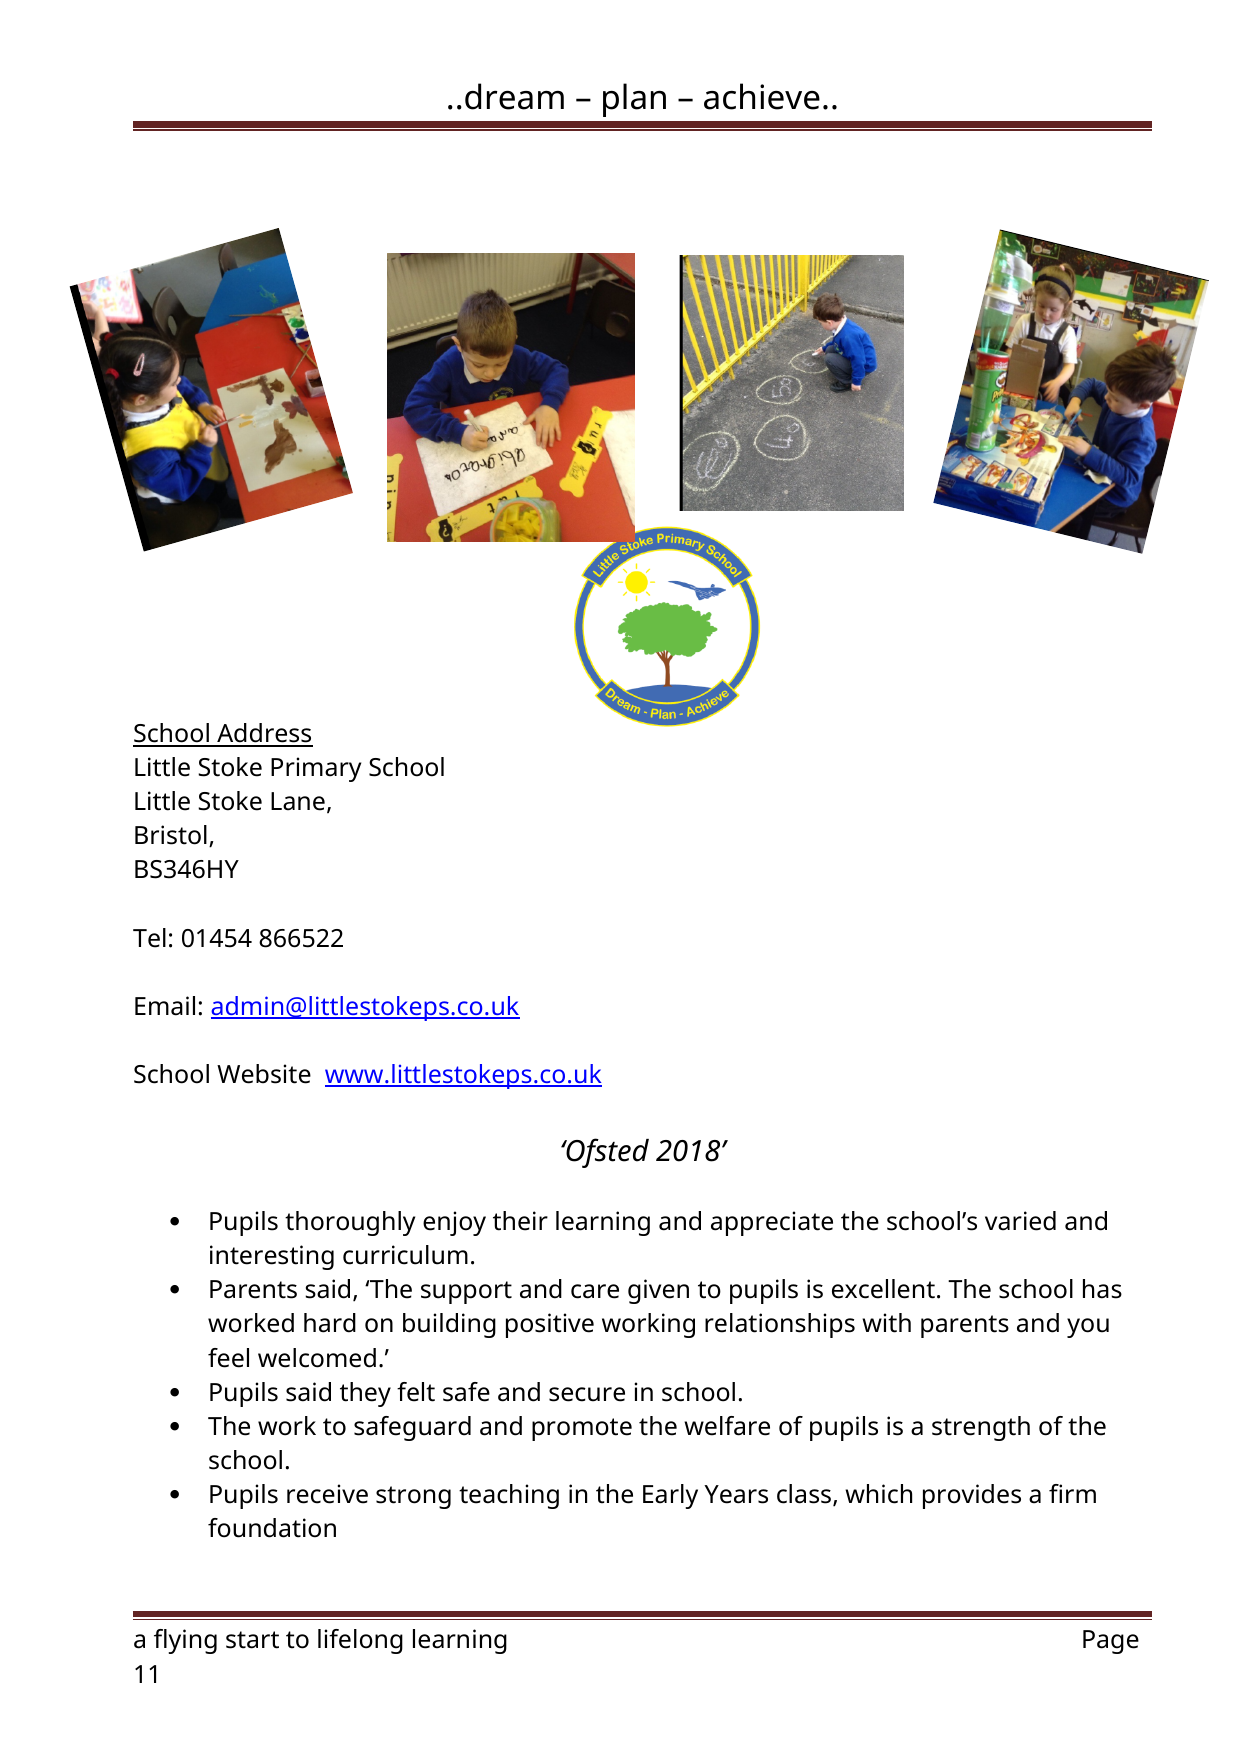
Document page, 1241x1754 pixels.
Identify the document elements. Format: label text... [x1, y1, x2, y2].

text BS346HY [133, 852, 1152, 886]
list The work to safeguard and promote the welfare of pupils is a strength of the school. [170, 1408, 1152, 1476]
list Pupils receive strong teaching in the Early Years class, which provides a firm foundation [170, 1476, 1152, 1544]
picture [69, 227, 353, 552]
picture [679, 255, 904, 511]
text Little Stoke Primary School [133, 750, 1152, 784]
text Tel: 01454 866522 [133, 920, 1152, 954]
text ‘Ofsted 2018’ [133, 1130, 1152, 1170]
list Pupils said they felt safe and secure in school. [170, 1374, 1152, 1408]
text Little Stoke Lane, [133, 784, 1152, 818]
text School Address [133, 716, 1152, 750]
picture [387, 253, 765, 731]
list Parents said, ‘The support and care given to pupils is excellent. The school has worked hard on building positive working relationships with parents and you feel welcomed.’ [170, 1272, 1152, 1374]
text Email: admin@littlestokeps.co.uk [133, 988, 1152, 1022]
text School Website www.littlestokeps.co.uk [133, 1056, 1152, 1091]
list Pupils thoroughly enjoy their learning and appreciate the school’s varied and interesting curriculum. [170, 1204, 1152, 1272]
text Bristol, [133, 818, 1152, 852]
picture [933, 229, 1209, 554]
